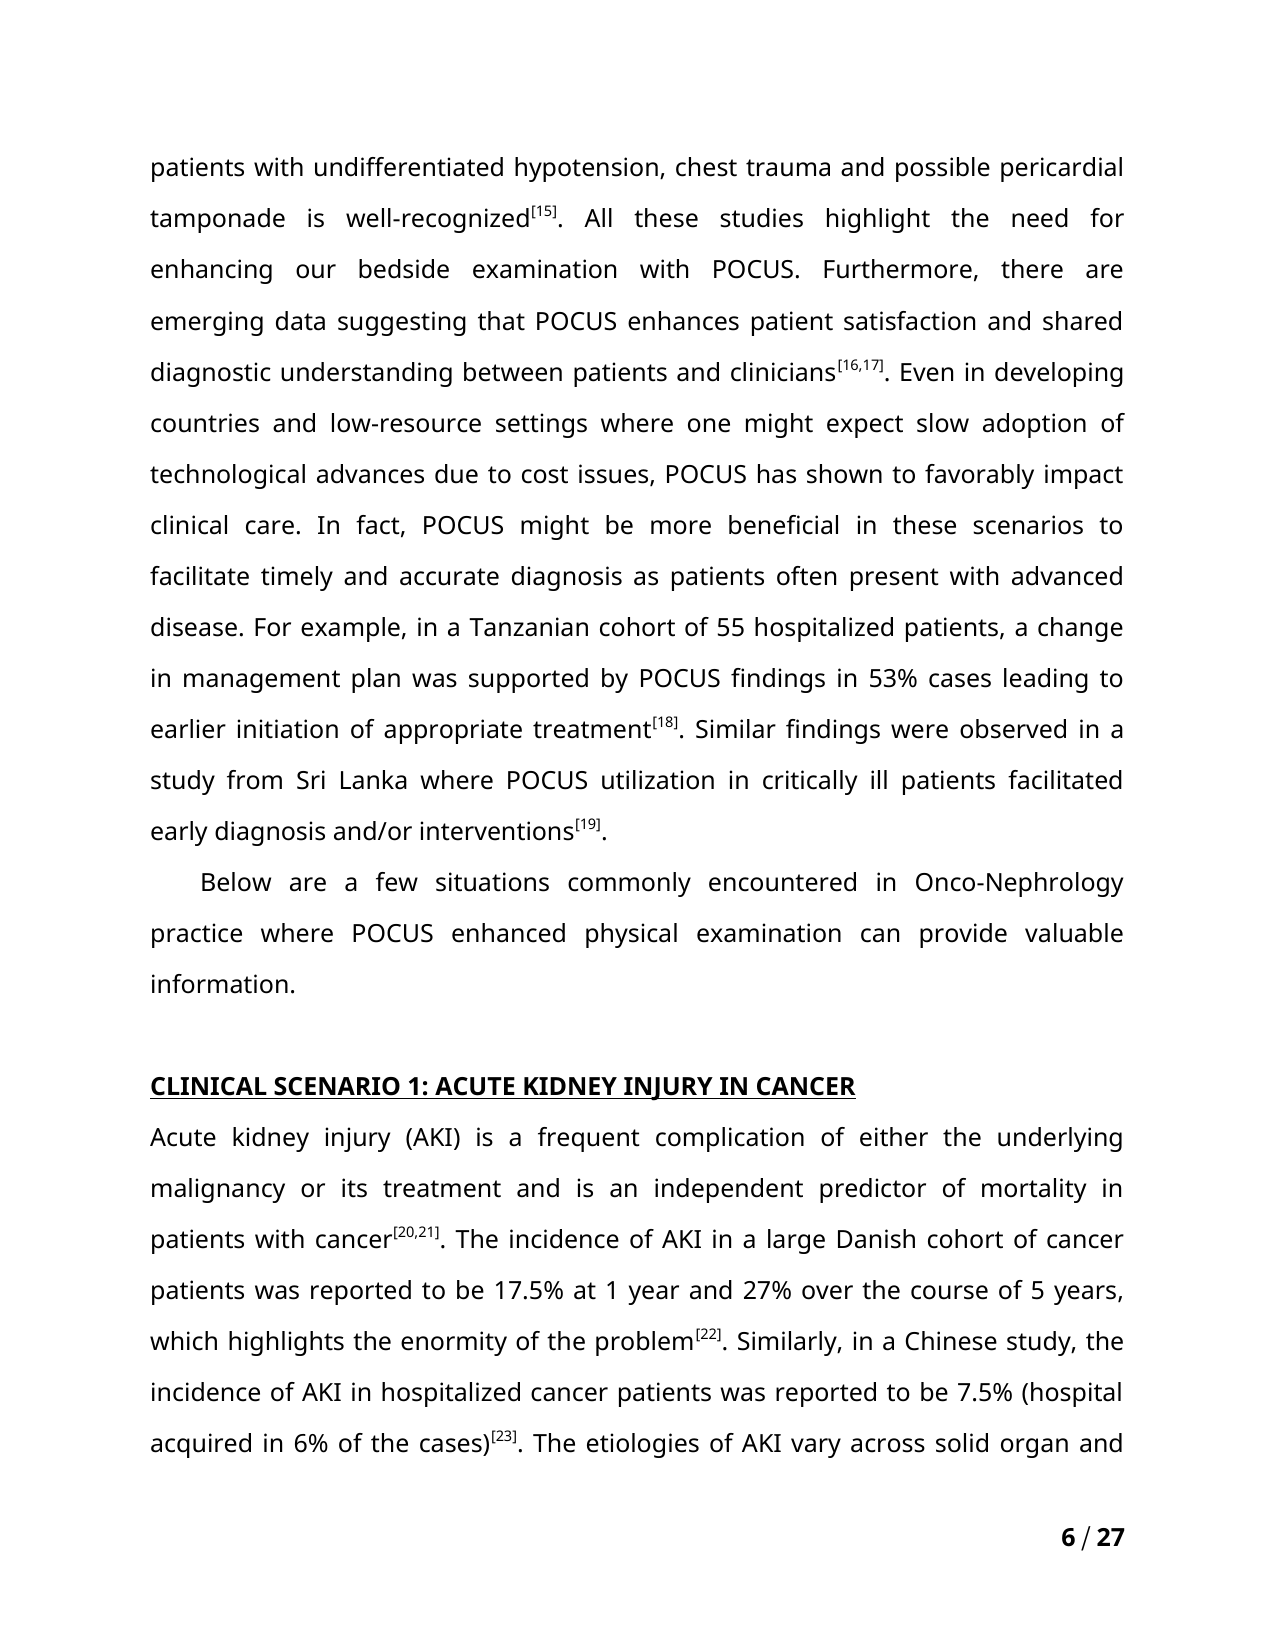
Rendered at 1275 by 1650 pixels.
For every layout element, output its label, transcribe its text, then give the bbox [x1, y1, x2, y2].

text Clinical Scenario 1: Acute Kidney Injury in cancer [150, 1069, 1125, 1103]
text Below are a few situations commonly encountered in Onco-Nephrology practice where POCUS enhanced physical examination can provide valuable information. [150, 864, 1125, 1001]
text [150, 1120, 1125, 1460]
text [150, 150, 1125, 848]
